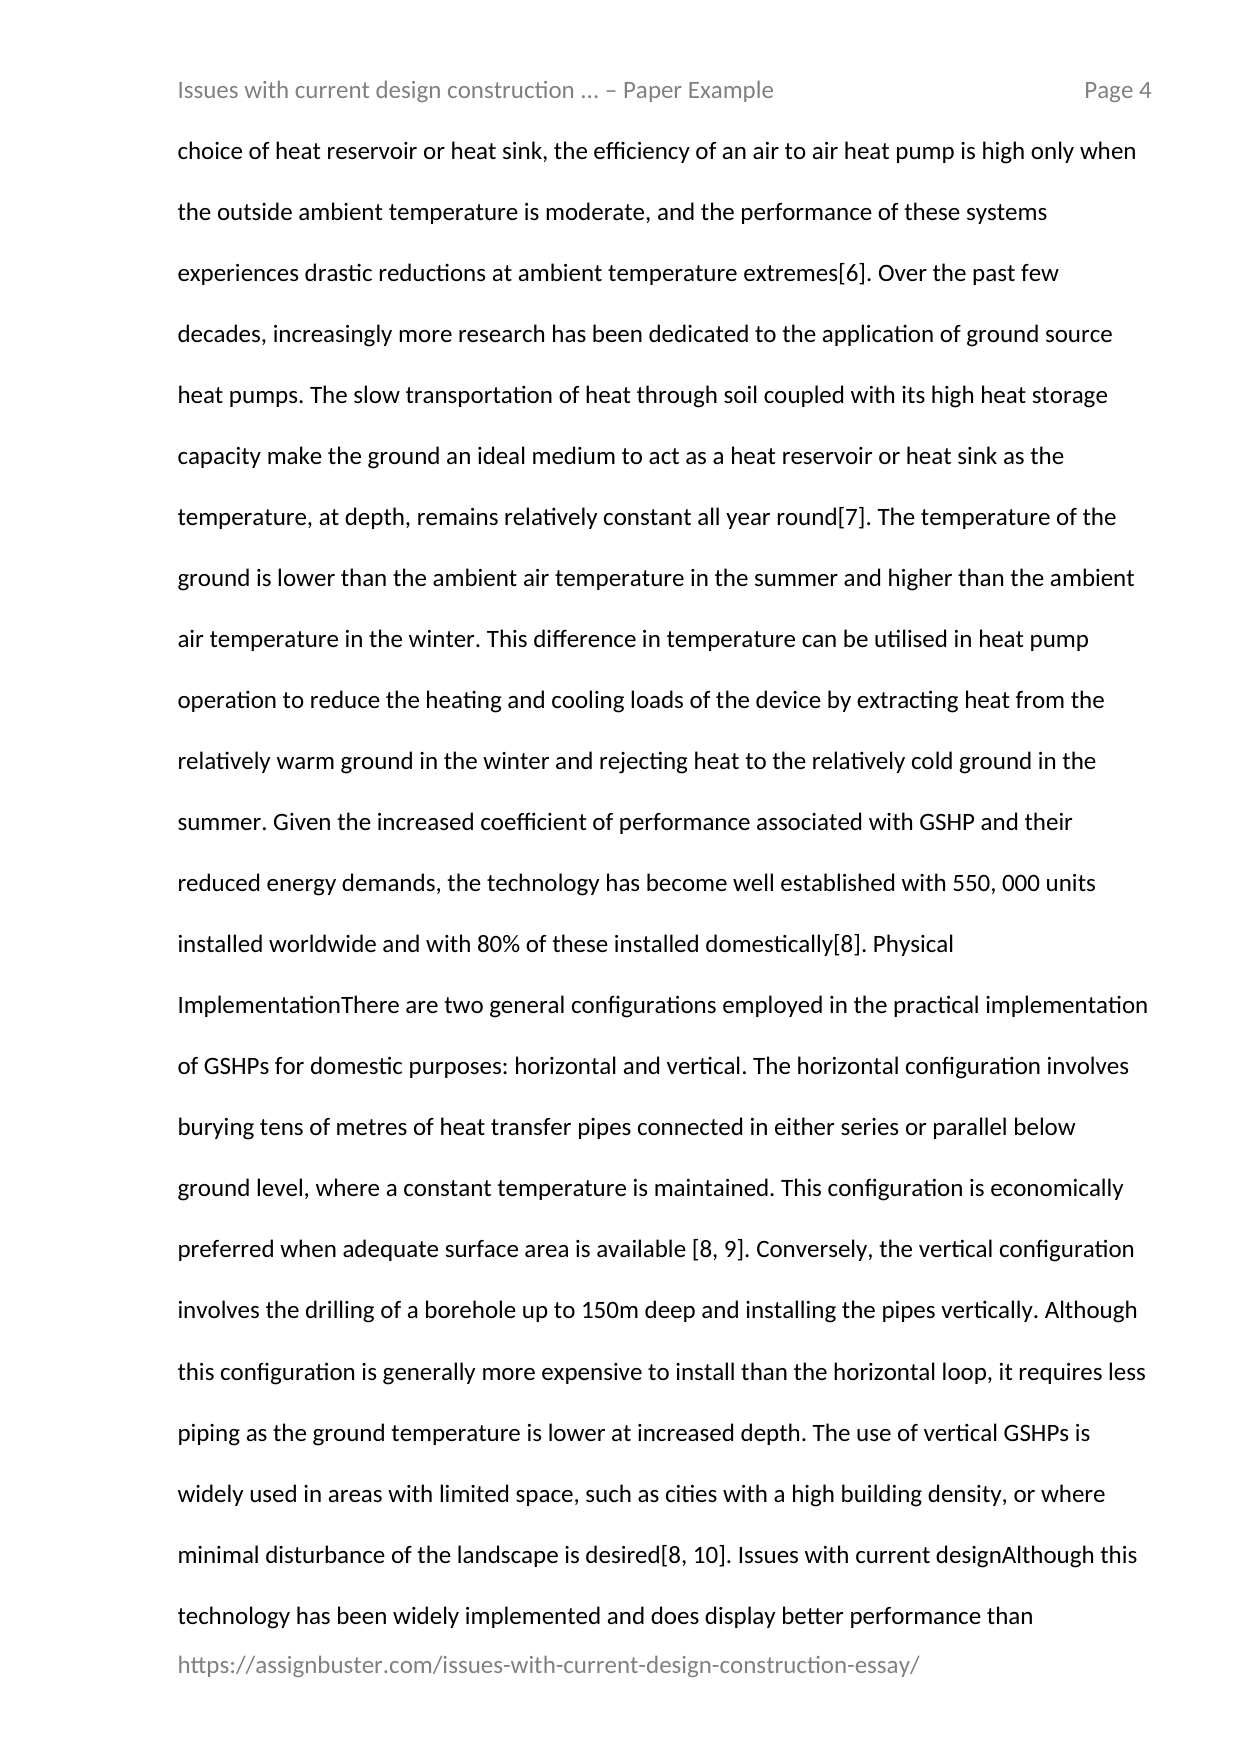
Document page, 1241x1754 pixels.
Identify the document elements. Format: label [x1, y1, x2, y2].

text [177, 135, 1152, 1630]
